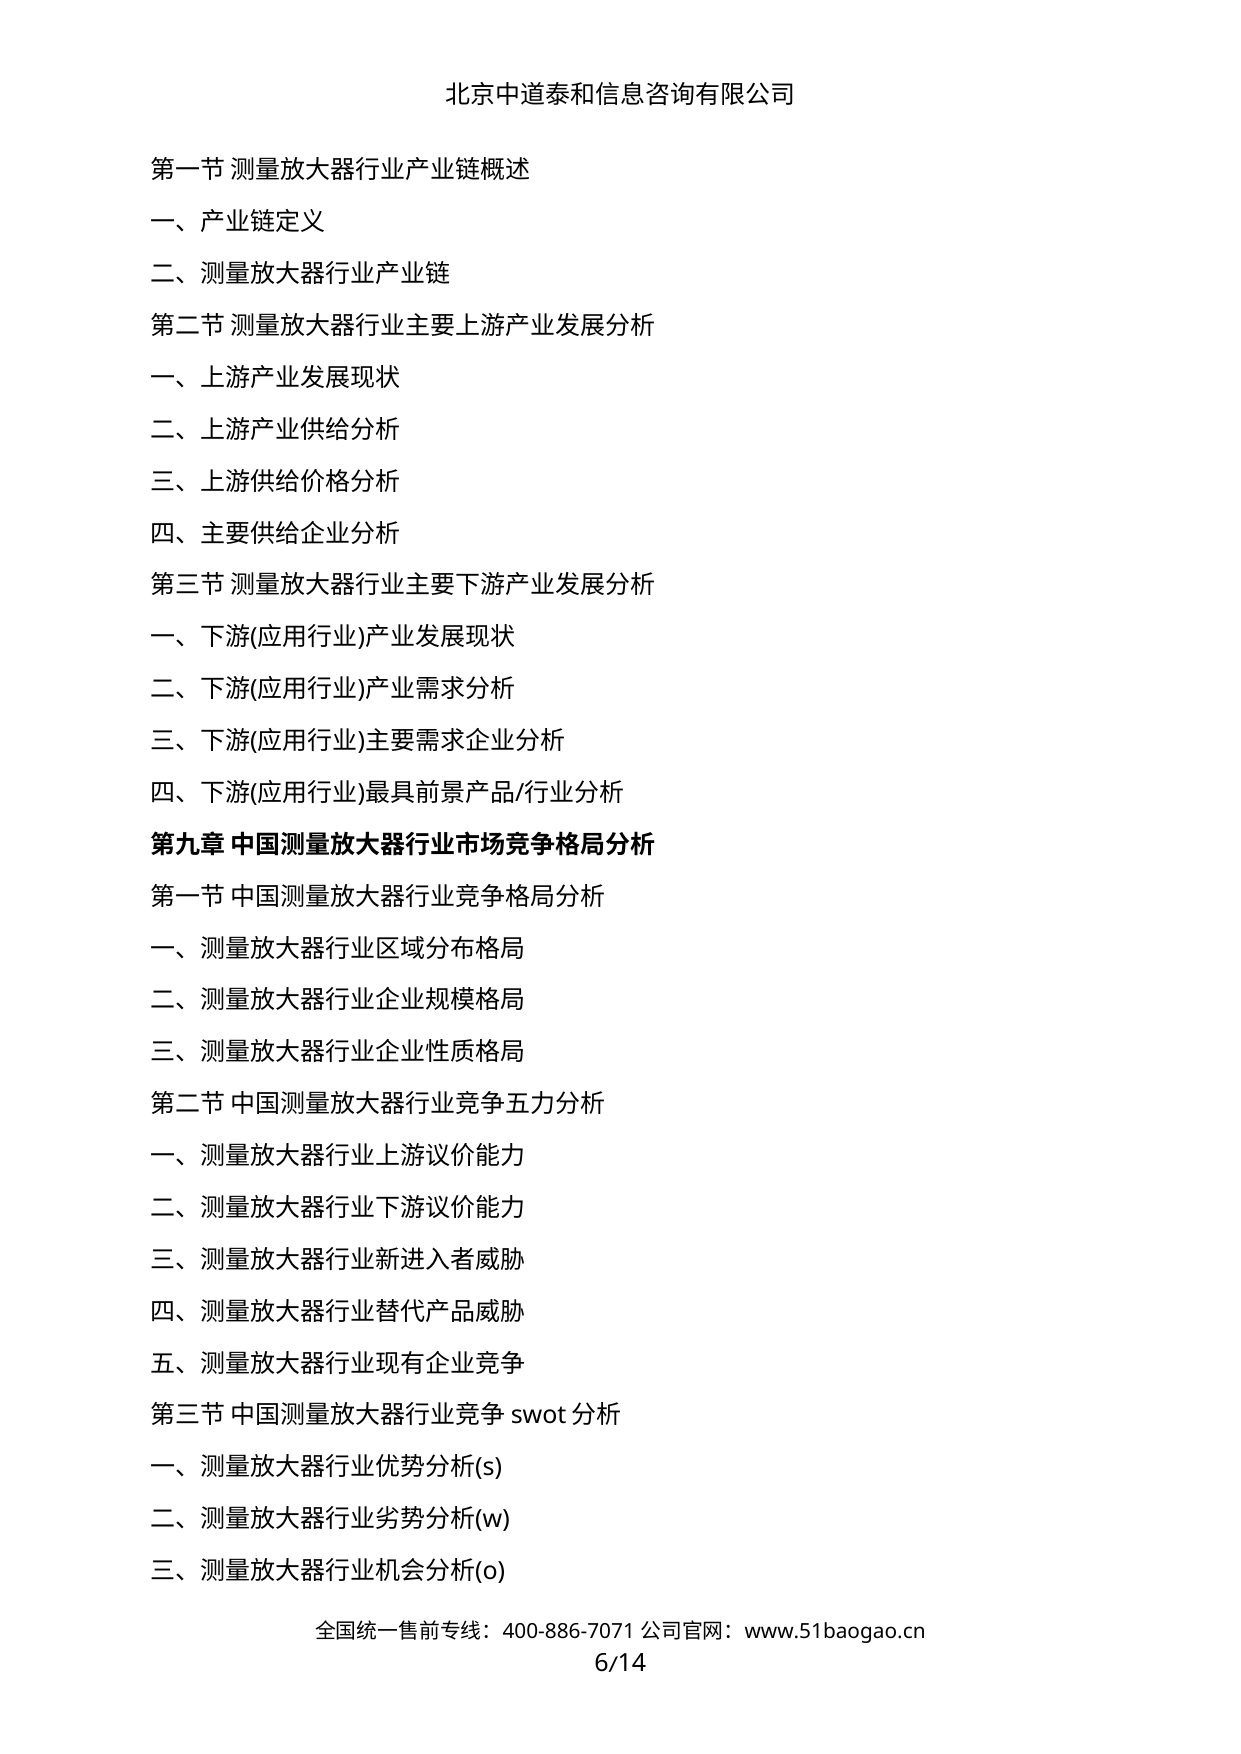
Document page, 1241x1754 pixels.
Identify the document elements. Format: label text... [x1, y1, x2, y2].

text 第二节 测量放大器行业主要上游产业发展分析 [150, 306, 1090, 342]
text 二、下游(应用行业)产业需求分析 [150, 669, 1090, 705]
text 三、下游(应用行业)主要需求企业分析 [150, 721, 1090, 757]
text 一、上游产业发展现状 [150, 357, 1090, 394]
text 四、主要供给企业分析 [150, 513, 1090, 549]
text 二、上游产业供给分析 [150, 409, 1090, 446]
text 三、测量放大器行业新进入者威胁 [150, 1239, 1090, 1276]
text 第三节 测量放大器行业主要下游产业发展分析 [150, 565, 1090, 601]
text 第九章 中国测量放大器行业市场竞争格局分析 [150, 824, 1090, 861]
text 四、下游(应用行业)最具前景产品/行业分析 [150, 772, 1090, 809]
text 二、测量放大器行业产业链 [150, 254, 1090, 290]
text 五、测量放大器行业现有企业竞争 [150, 1343, 1090, 1379]
text 三、测量放大器行业机会分析(o) [150, 1551, 1090, 1587]
text 一、测量放大器行业区域分布格局 [150, 928, 1090, 964]
text 四、测量放大器行业替代产品威胁 [150, 1291, 1090, 1327]
text 三、测量放大器行业企业性质格局 [150, 1032, 1090, 1068]
text 二、测量放大器行业劣势分析(w) [150, 1499, 1090, 1535]
text 第二节 中国测量放大器行业竞争五力分析 [150, 1084, 1090, 1120]
text 第三节 中国测量放大器行业竞争swot分析 [150, 1395, 1090, 1431]
text 第一节 中国测量放大器行业竞争格局分析 [150, 876, 1090, 912]
text 二、测量放大器行业下游议价能力 [150, 1187, 1090, 1224]
text 第一节 测量放大器行业产业链概述 [150, 150, 1090, 186]
text 一、下游(应用行业)产业发展现状 [150, 617, 1090, 653]
text 二、测量放大器行业企业规模格局 [150, 980, 1090, 1016]
text 一、测量放大器行业优势分析(s) [150, 1447, 1090, 1483]
text 一、测量放大器行业上游议价能力 [150, 1136, 1090, 1172]
text 三、上游供给价格分析 [150, 461, 1090, 497]
text 一、产业链定义 [150, 202, 1090, 238]
